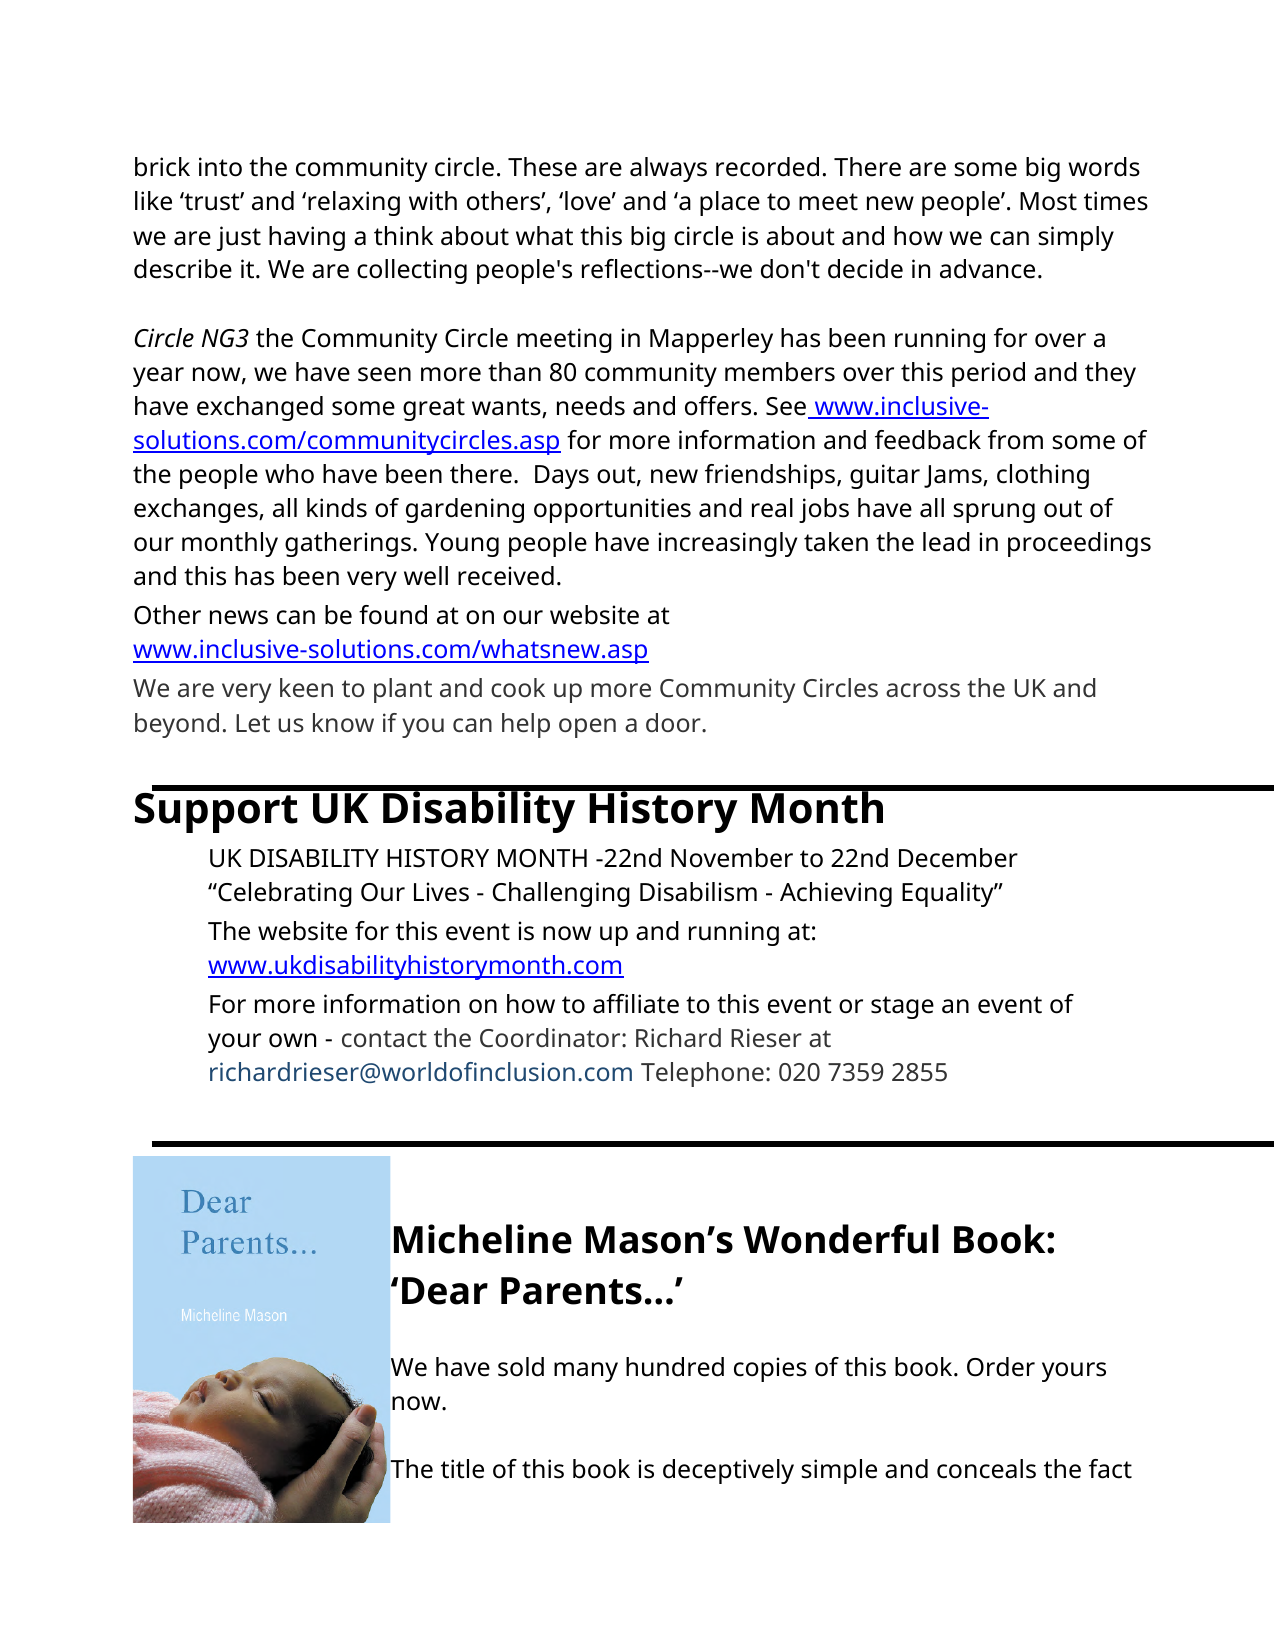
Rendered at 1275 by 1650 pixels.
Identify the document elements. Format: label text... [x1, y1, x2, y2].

text We have sold many hundred copies of this book. Order yours now. [391, 1350, 1158, 1418]
text We are very keen to plant and cook up more Community Circles across the UK and beyond. Let us know if you can help open a door. [133, 671, 1158, 739]
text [133, 150, 1158, 286]
picture [132, 1156, 391, 1523]
subtitle Micheline Mason’s Wonderful Book: ‘Dear Parents…’ [391, 1214, 1158, 1316]
text Other news can be found at on our website at www.inclusive-solutions.com/whatsnew.asp [133, 598, 1158, 666]
text The website for this event is now up and running at: www.ukdisabilityhistorymonth.com [208, 913, 1083, 982]
text For more information on how to affiliate to this event or stage an event of your own - contact the Coordinator: Richard Rieser at richardrieser@worldofinclusion.com Telephone: 020 7359 2855 [208, 987, 1083, 1089]
text Circle NG3 the Community Circle meeting in Mapperley has been running for over a year now, we have seen more than 80 community members over this period and they have exchanged some great wants, needs and offers. See www.inclusive-solutions.com/communitycircles.asp for more information and feedback from some of the people who have been there. Days out, new friendships, guitar Jams, clothing exchanges, all kinds of gardening opportunities and real jobs have all sprung out of our monthly gatherings. Young people have increasingly taken the lead in proceedings and this has been very well received. [133, 320, 1158, 593]
text Support UK Disability History Month [133, 778, 1158, 835]
text UK DISABILITY HISTORY MONTH -22nd November to 22nd December “Celebrating Our Lives - Challenging Disabilism - Achieving Equality” [208, 840, 1083, 908]
